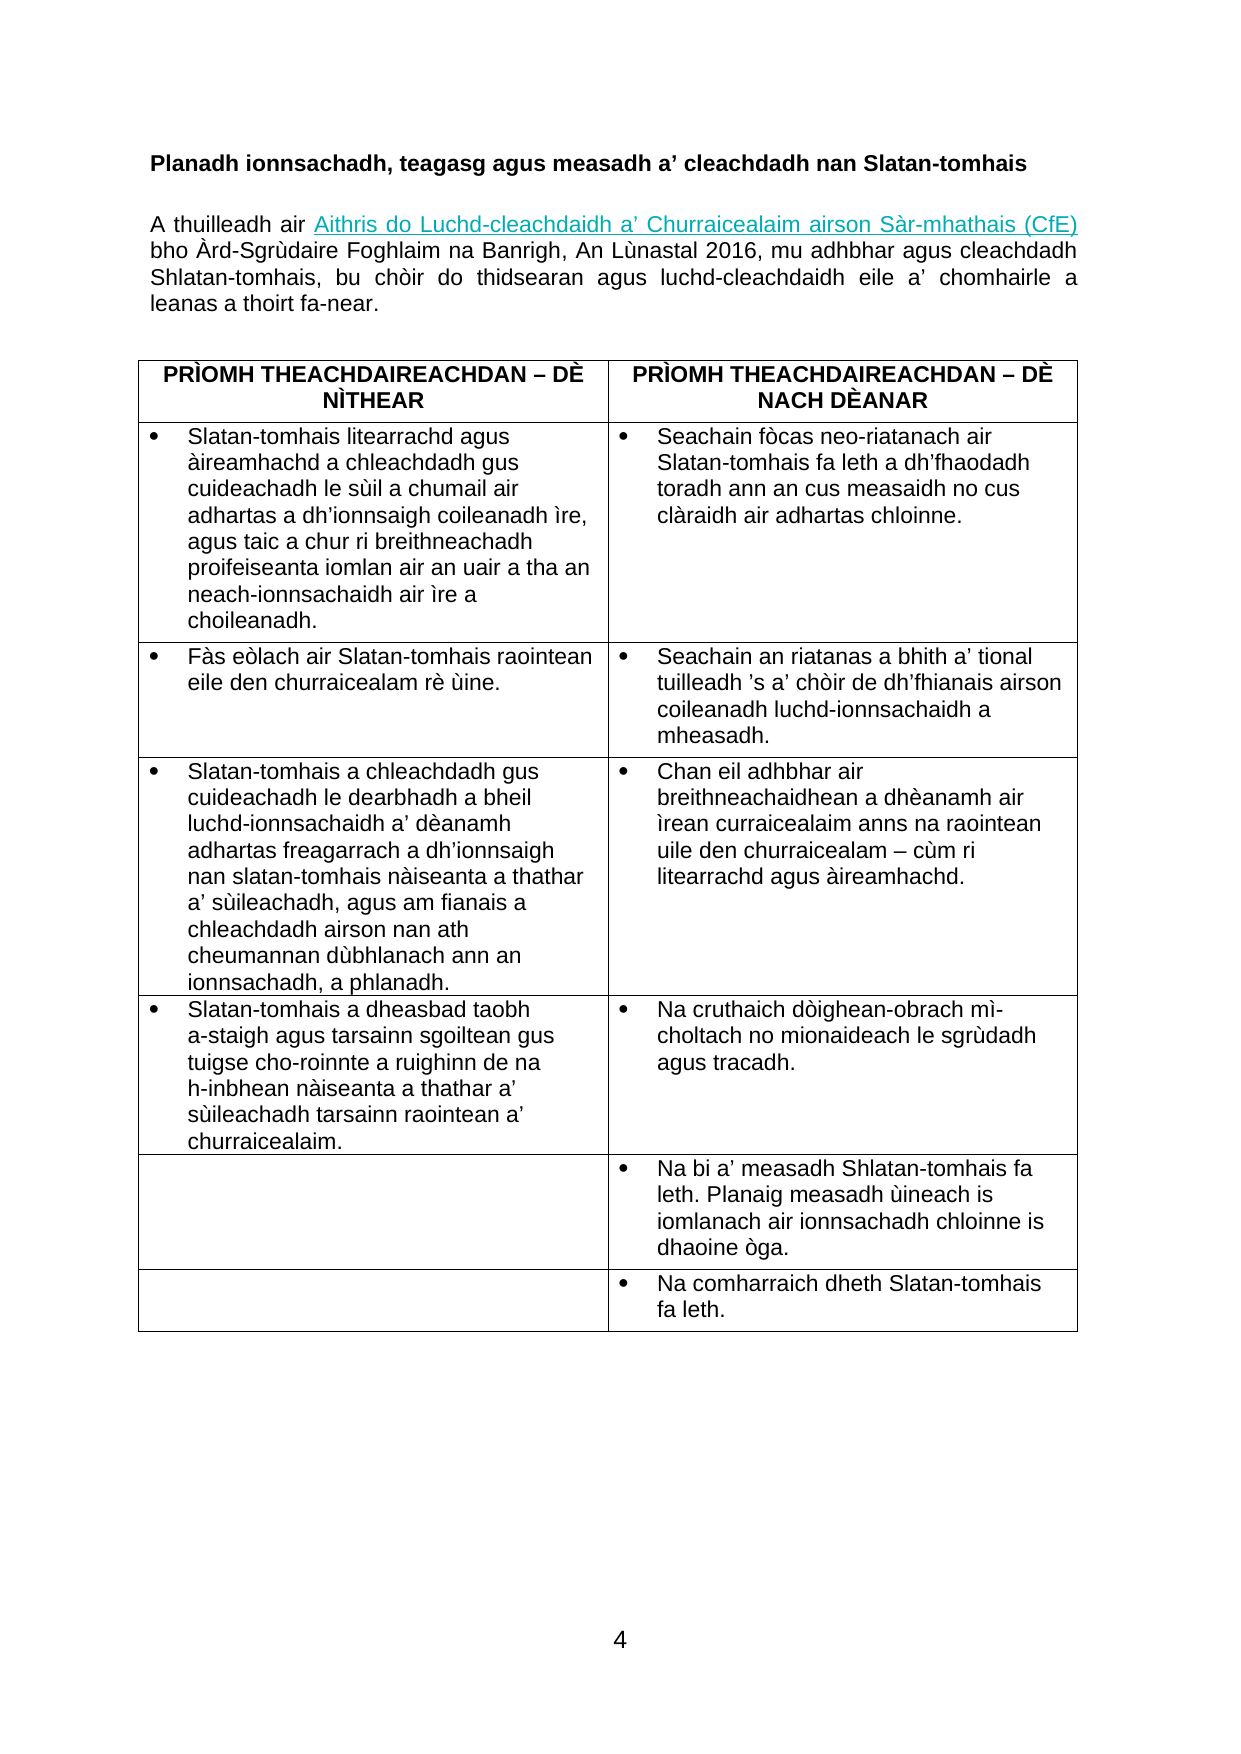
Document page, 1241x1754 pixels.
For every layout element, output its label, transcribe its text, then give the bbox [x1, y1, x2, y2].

table_cell Seachain fòcas neo-riatanach air Slatan-tomhais fa leth a dh’fhaodadh toradh ann an cus measaidh no cus clàraidh air adhartas chloinne. [609, 423, 1077, 642]
table_cell Slatan-tomhais a chleachdadh gus cuideachadh le dearbhadh a bheil luchd-ionnsachaidh a’ dèanamh adhartas freagarrach a dh’ionnsaigh nan slatan-tomhais nàiseanta a thathar a’ sùileachadh, agus am fianais a chleachdadh airson nan ath cheumannan dùbhlanach ann an ionnsachadh, a phlanadh. [139, 758, 608, 995]
table_cell Seachain an riatanas a bhith a’ tional tuilleadh ’s a’ chòir de dh’fhianais airson coileanadh luchd-ionnsachaidh a mheasadh. [609, 643, 1077, 757]
table_cell Fàs eòlach air Slatan-tomhais raointean eile den churraicealam rè ùine. [139, 643, 608, 757]
table_header PRÌOMH THEACHDAIREACHDAN – DÈ NÌTHEAR [139, 361, 608, 422]
table_cell Chan eil adhbhar air breithneachaidhean a dhèanamh air ìrean curraicealaim anns na raointean uile den churraicealam – cùm ri litearrachd agus àireamhachd. [609, 758, 1077, 995]
table_header PRÌOMH THEACHDAIREACHDAN – DÈ NACH DÈANAR [609, 361, 1077, 422]
table_cell Na cruthaich dòighean-obrach mì-choltach no mionaideach le sgrùdadh agus tracadh. [609, 996, 1077, 1154]
table_cell [139, 1270, 608, 1331]
table_cell Na bi a’ measadh Shlatan-tomhais fa leth. Planaig measadh ùineach is iomlanach air ionnsachadh chloinne is dhaoine òga. [609, 1155, 1077, 1269]
text Planadh ionnsachadh, teagasg agus measadh a’ cleachdadh nan Slatan-tomhais [150, 150, 1090, 176]
table_cell Na comharraich dheth Slatan-tomhais fa leth. [609, 1270, 1077, 1331]
table_cell [139, 1155, 608, 1269]
text A thuilleadh air Aithris do Luchd-cleachdaidh a’ Churraicealaim airson Sàr-mhathais (CfE) bho Àrd-Sgrùdaire Foghlaim na Banrigh, An Lùnastal 2016, mu adhbhar agus cleachdadh Shlatan-tomhais, bu chòir do thidsearan agus luchd-cleachdaidh eile a’ chomhairle a leanas a thoirt fa-near. [150, 211, 1078, 316]
table_cell Slatan-tomhais a dheasbad taobh a-staigh agus tarsainn sgoiltean gus tuigse cho-roinnte a ruighinn de na h-inbhean nàiseanta a thathar a’ sùileachadh tarsainn raointean a’ churraicealaim. [139, 996, 608, 1154]
table_cell Slatan-tomhais litearrachd agus àireamhachd a chleachdadh gus cuideachadh le sùil a chumail air adhartas a dh’ionnsaigh coileanadh ìre, agus taic a chur ri breithneachadh proifeiseanta iomlan air an uair a tha an neach-ionnsachaidh air ìre a choileanadh. [139, 423, 608, 642]
